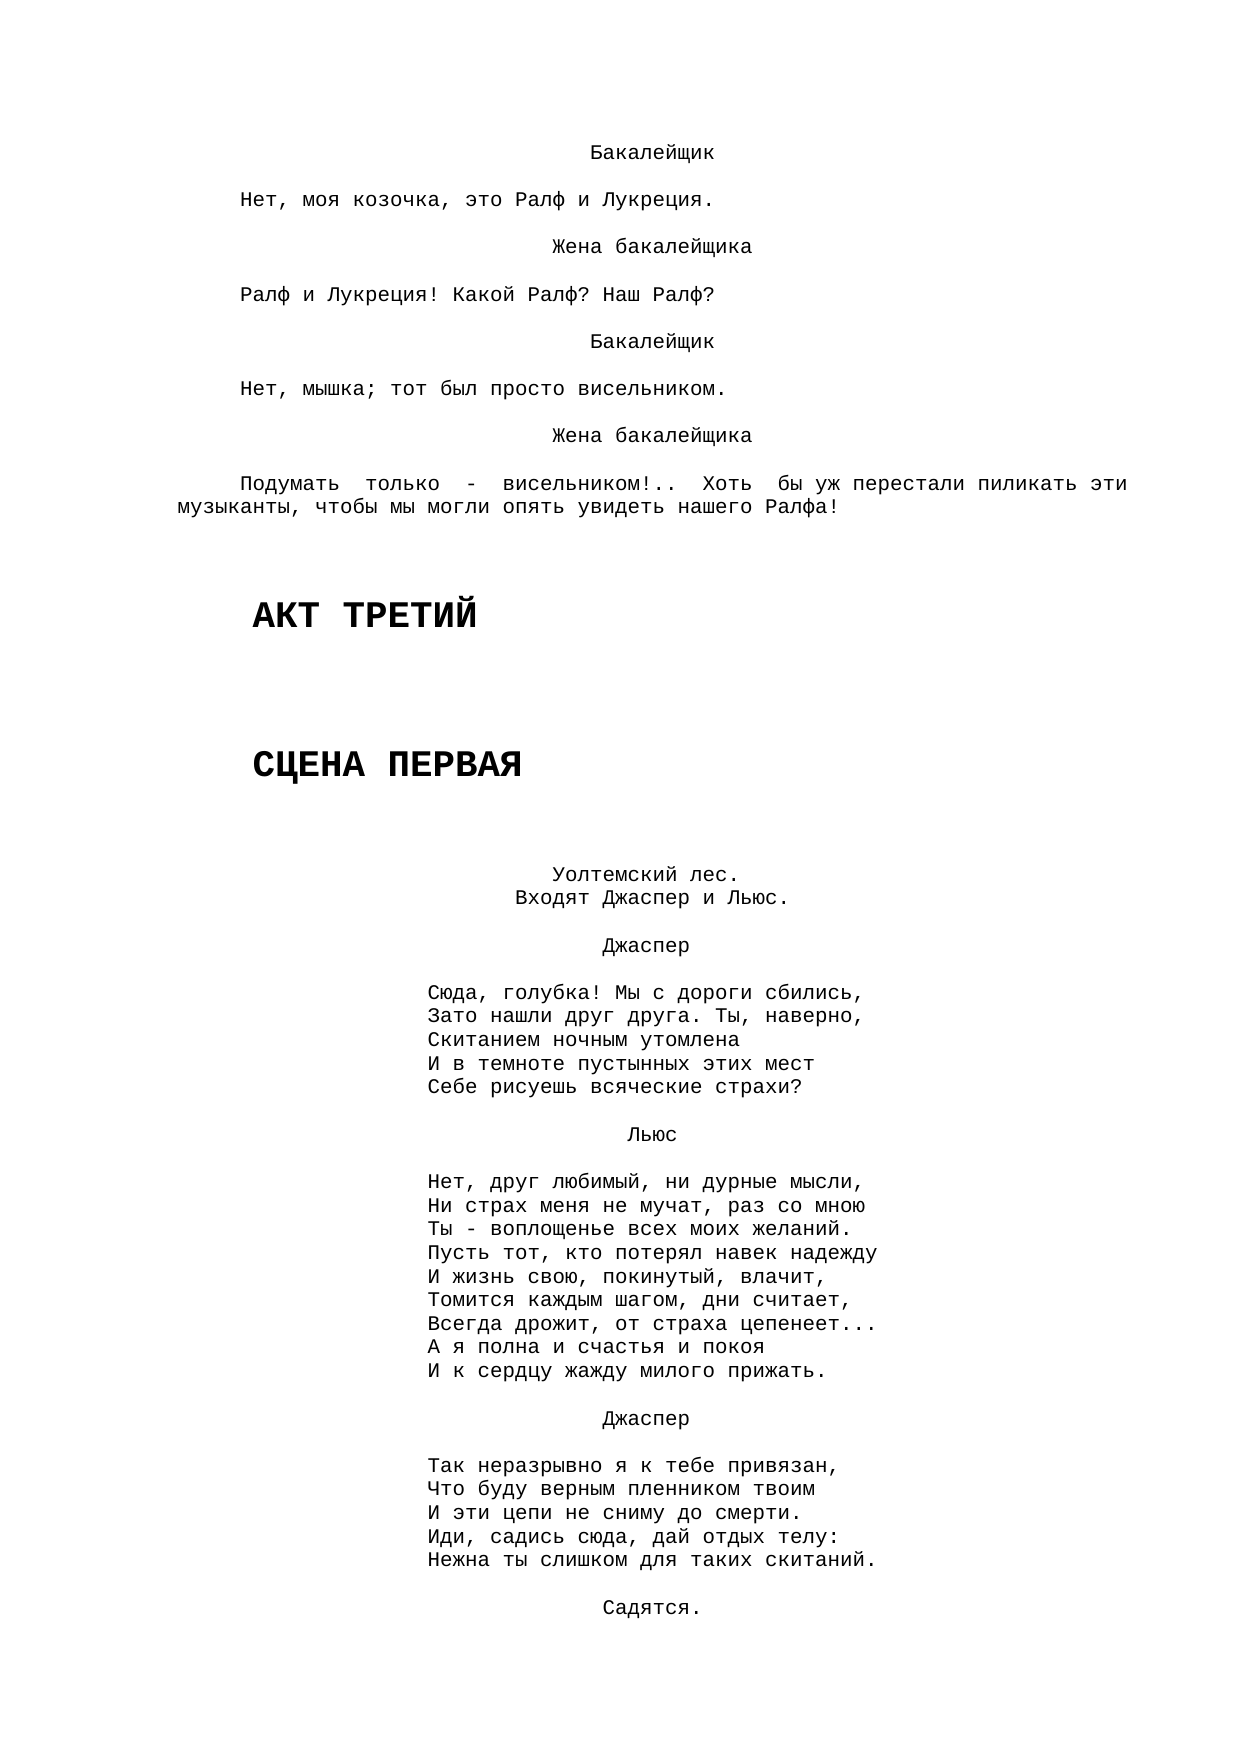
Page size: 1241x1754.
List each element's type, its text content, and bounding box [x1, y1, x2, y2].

text Нет, моя козочка, это Ралф и Лукреция. [177, 189, 1152, 213]
text Себе рисуешь всяческие страхи? [177, 1076, 1152, 1100]
text И эти цепи не сниму до смерти. [177, 1502, 1152, 1526]
text Бакалейщик [177, 331, 1152, 354]
text Что буду верным пленником твоим [177, 1478, 1152, 1502]
text Садятся. [177, 1597, 1152, 1620]
text Подумать только - висельником!.. Хоть бы уж перестали пиликать эти [177, 473, 1152, 496]
text Джаспер [177, 934, 1152, 958]
subtitle СЦЕНА ПЕРВАЯ [252, 745, 1152, 787]
text Входят Джаспер и Льюс. [177, 887, 1152, 911]
text А я полна и счастья и покоя [177, 1337, 1152, 1360]
text музыканты, чтобы мы могли опять увидеть нашего Ралфа! [177, 496, 1152, 520]
text Ралф и Лукреция! Какой Ралф? Наш Ралф? [177, 284, 1152, 307]
text Бакалейщик [177, 142, 1152, 165]
text Скитанием ночным утомлена [177, 1029, 1152, 1053]
text Нежна ты слишком для таких скитаний. [177, 1549, 1152, 1573]
text Томится каждым шагом, дни считает, [177, 1289, 1152, 1313]
text Так неразрывно я к тебе привязан, [177, 1455, 1152, 1478]
text Иди, садись сюда, дай отдых телу: [177, 1526, 1152, 1549]
text Уолтемский лес. [177, 864, 1152, 887]
text Льюс [177, 1124, 1152, 1147]
text Нет, друг любимый, ни дурные мысли, [177, 1171, 1152, 1195]
text Жена бакалейщика [177, 236, 1152, 260]
subtitle АКТ ТРЕТИЙ [252, 597, 1152, 639]
text Ты - воплощенье всех моих желаний. [177, 1218, 1152, 1242]
text Жена бакалейщика [177, 426, 1152, 449]
text И жизнь свою, покинутый, влачит, [177, 1266, 1152, 1289]
text Зато нашли друг друга. Ты, наверно, [177, 1006, 1152, 1029]
text И в темноте пустынных этих мест [177, 1053, 1152, 1076]
text И к сердцу жажду милого прижать. [177, 1360, 1152, 1384]
text Джаспер [177, 1407, 1152, 1431]
text Нет, мышка; тот был просто висельником. [177, 378, 1152, 402]
text Пусть тот, кто потерял навек надежду [177, 1242, 1152, 1266]
text Ни страх меня не мучат, раз со мною [177, 1195, 1152, 1218]
text Сюда, голубка! Мы с дороги сбились, [177, 982, 1152, 1006]
text Всегда дрожит, от страха цепенеет... [177, 1313, 1152, 1337]
